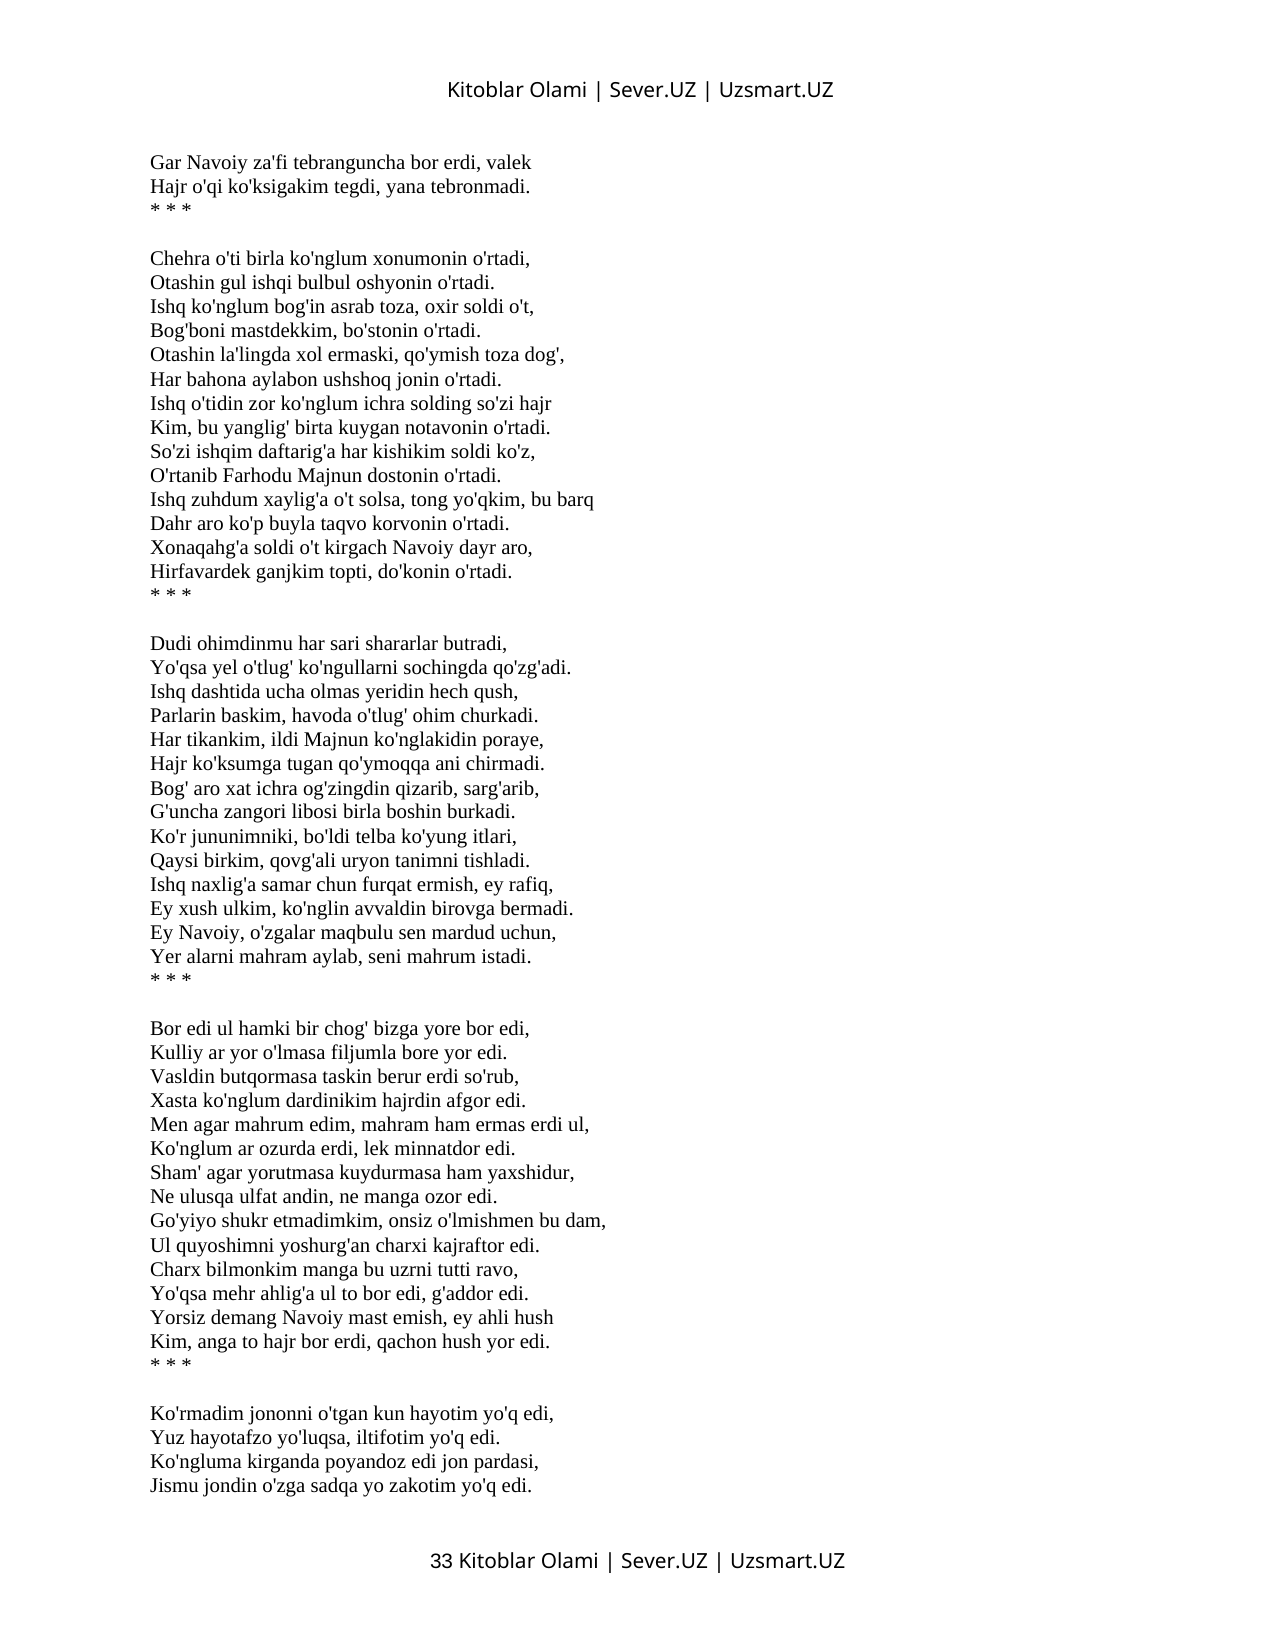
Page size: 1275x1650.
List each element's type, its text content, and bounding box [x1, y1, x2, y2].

text Kim, anga to hajr bor erdi, qachon hush yor edi. [150, 1329, 1125, 1353]
text Ey xush ulkim, ko'nglin avvaldin birovga bermadi. [150, 896, 1125, 920]
text Men agar mahrum edim, mahram ham ermas erdi ul, [150, 1112, 1125, 1136]
text Ey Navoiy, o'zgalar maqbulu sen mardud uchun, [150, 920, 1125, 944]
text Ishq dashtida ucha olmas yeridin hech qush, [150, 679, 1125, 703]
text * * * [150, 968, 1125, 992]
text Ishq naxlig'a samar chun furqat ermish, ey rafiq, [150, 872, 1125, 896]
text Ko'r jununimniki, bo'ldi telba ko'yung itlari, [150, 823, 1125, 848]
text Vasldin butqormasa taskin berur erdi so'rub, [150, 1064, 1125, 1088]
text Dahr aro ko'p buyla taqvo korvonin o'rtadi. [150, 511, 1125, 535]
text O'rtanib Farhodu Majnun dostonin o'rtadi. [150, 463, 1125, 487]
text * * * [150, 1353, 1125, 1377]
text Ko'rmadim jononni o'tgan kun hayotim yo'q edi, [150, 1401, 1125, 1425]
text Yer alarni mahram aylab, seni mahrum istadi. [150, 944, 1125, 968]
text Ne ulusqa ulfat andin, ne manga ozor edi. [150, 1184, 1125, 1208]
text So'zi ishqim daftarig'a har kishikim soldi ko'z, [150, 439, 1125, 463]
text Dudi ohimdinmu har sari shararlar butradi, [150, 631, 1125, 655]
text Xasta ko'nglum dardinikim hajrdin afgor edi. [150, 1088, 1125, 1112]
text Hirfavardek ganjkim topti, do'konin o'rtadi. [150, 559, 1125, 583]
text Parlarin baskim, havoda o'tlug' ohim churkadi. [150, 703, 1125, 727]
text Ko'ngluma kirganda poyandoz edi jon pardasi, [150, 1449, 1125, 1473]
text Chehra o'ti birla ko'nglum xonumonin o'rtadi, [150, 246, 1125, 270]
text G'uncha zangori libosi birla boshin burkadi. [150, 799, 1125, 823]
text Har tikankim, ildi Majnun ko'nglakidin poraye, [150, 727, 1125, 751]
text Ishq ko'nglum bog'in asrab toza, oxir soldi o't, [150, 294, 1125, 318]
text Gar Navoiy za'fi tebranguncha bor erdi, valek [150, 150, 1125, 174]
text Otashin gul ishqi bulbul oshyonin o'rtadi. [150, 270, 1125, 294]
text Ul quyoshimni yoshurg'an charxi kajraftor edi. [150, 1232, 1125, 1257]
text Yorsiz demang Navoiy mast emish, ey ahli hush [150, 1305, 1125, 1329]
text Har bahona aylabon ushshoq jonin o'rtadi. [150, 366, 1125, 391]
text Kim, bu yanglig' birta kuygan notavonin o'rtadi. [150, 414, 1125, 439]
text Charx bilmonkim manga bu uzrni tutti ravo, [150, 1257, 1125, 1281]
text Bog'boni mastdekkim, bo'stonin o'rtadi. [150, 318, 1125, 342]
text Otashin la'lingda xol ermaski, qo'ymish toza dog', [150, 342, 1125, 366]
text Qaysi birkim, qovg'ali uryon tanimni tishladi. [150, 848, 1125, 872]
text * * * [150, 583, 1125, 607]
text Jismu jondin o'zga sadqa yo zakotim yo'q edi. [150, 1473, 1125, 1497]
text Ishq o'tidin zor ko'nglum ichra solding so'zi hajr [150, 391, 1125, 414]
text Hajr o'qi ko'ksigakim tegdi, yana tebronmadi. [150, 174, 1125, 198]
text Hajr ko'ksumga tugan qo'ymoqqa ani chirmadi. [150, 751, 1125, 775]
text Kulliy ar yor o'lmasa filjumla bore yor edi. [150, 1040, 1125, 1064]
text Bog' aro xat ichra og'zingdin qizarib, sarg'arib, [150, 775, 1125, 799]
text * * * [150, 198, 1125, 222]
text Yuz hayotafzo yo'luqsa, iltifotim yo'q edi. [150, 1425, 1125, 1449]
text Bor edi ul hamki bir chog' bizga yore bor edi, [150, 1016, 1125, 1040]
text Sham' agar yorutmasa kuydurmasa ham yaxshidur, [150, 1160, 1125, 1184]
text Ko'nglum ar ozurda erdi, lek minnatdor edi. [150, 1136, 1125, 1160]
text Ishq zuhdum xaylig'a o't solsa, tong yo'qkim, bu barq [150, 487, 1125, 511]
text Yo'qsa mehr ahlig'a ul to bor edi, g'addor edi. [150, 1281, 1125, 1305]
text Yo'qsa yel o'tlug' ko'ngullarni sochingda qo'zg'adi. [150, 655, 1125, 679]
text Go'yiyo shukr etmadimkim, onsiz o'lmishmen bu dam, [150, 1208, 1125, 1232]
text Xonaqahg'a soldi o't kirgach Navoiy dayr aro, [150, 535, 1125, 559]
